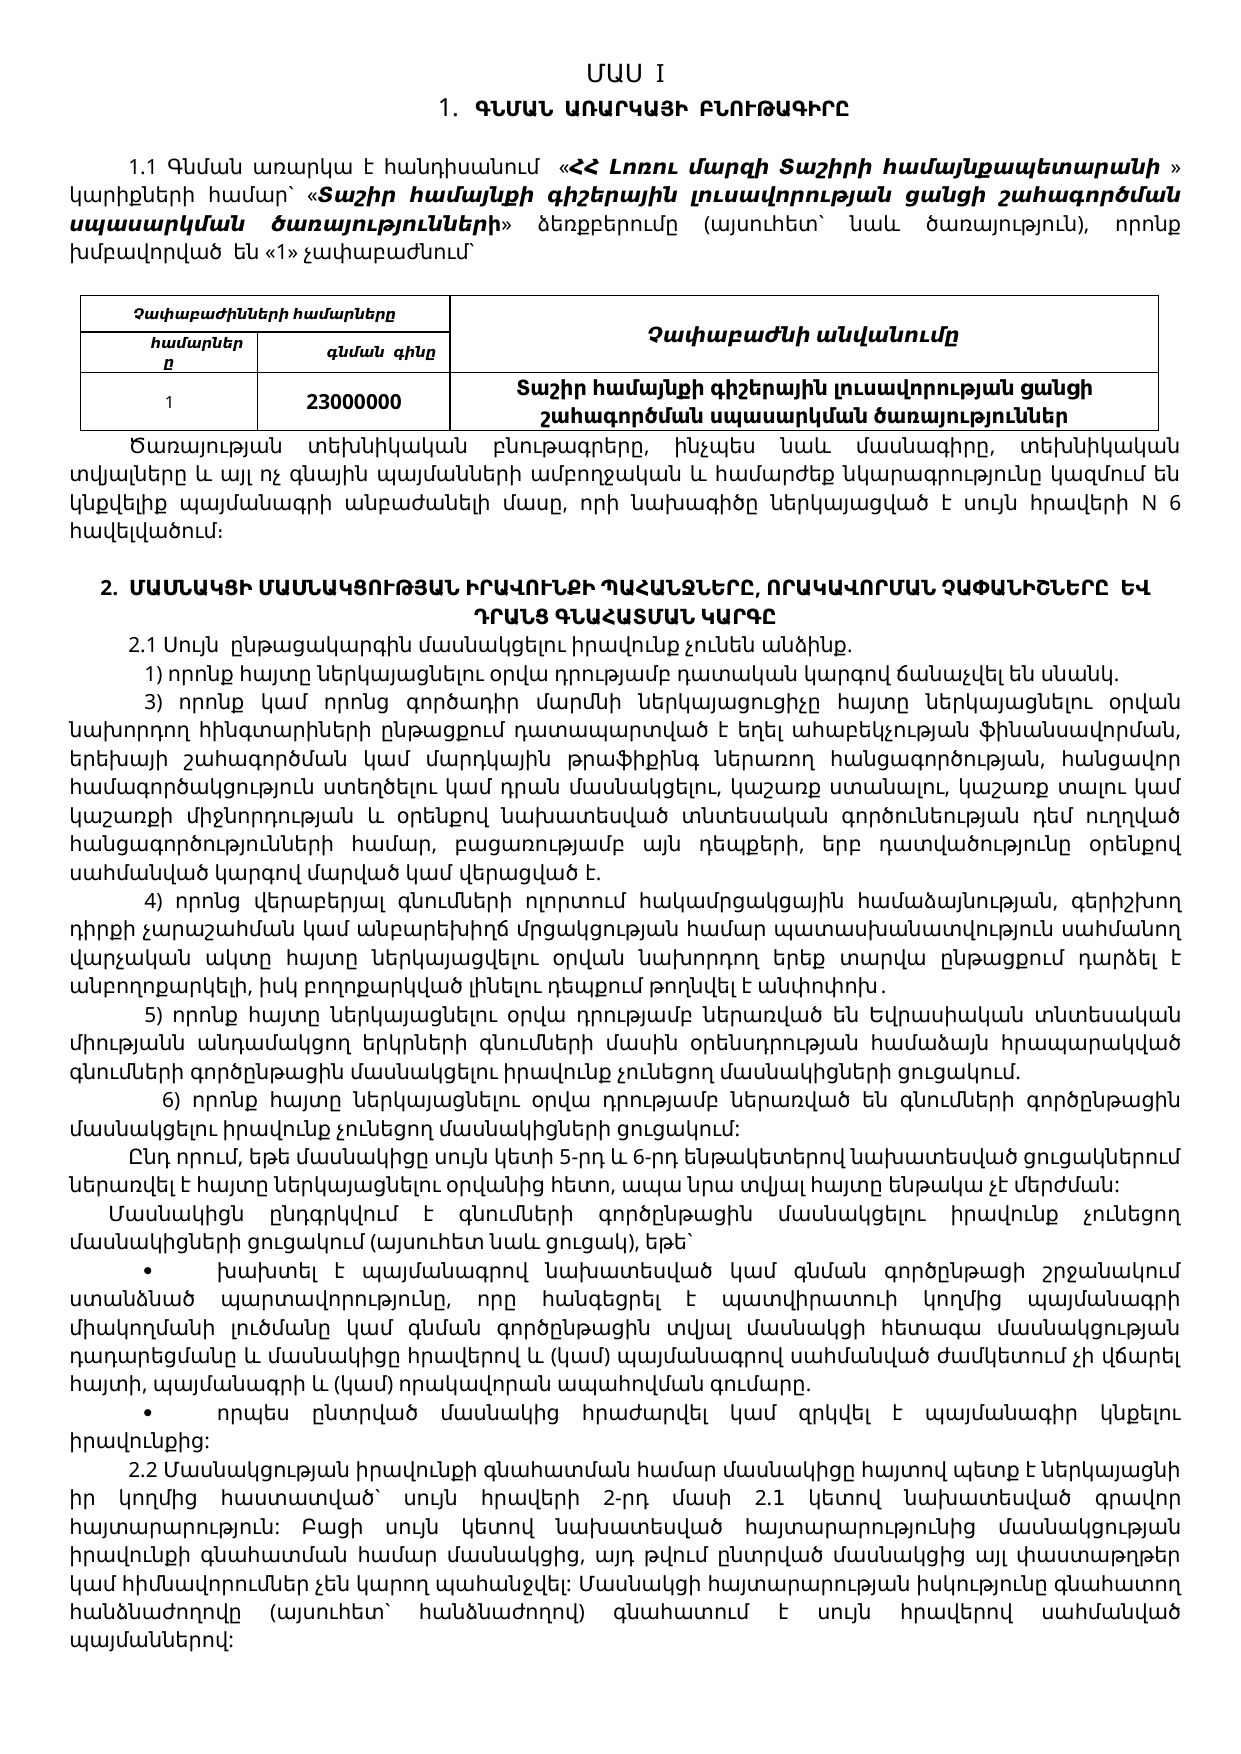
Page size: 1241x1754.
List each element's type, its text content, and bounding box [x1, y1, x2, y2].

text Ընդ որում, եթե մասնակիցը սույն կետի 5-րդ և 6-րդ ենթակետերով նախատեսված ցուցակներում ներառվել է հայտը ներկայացնելու օրվանից հետո, ապա նրա տվյալ հայտը ենթակա չէ մերժման: [69, 1142, 1181, 1199]
list որպես ընտրված մասնակից հրաժարվել կամ զրկվել է պայմանագիր կնքելու իրավունքից: [69, 1398, 1181, 1455]
text 2.2 Մասնակցության իրավունքի գնահատման համար մասնակիցը հայտով պետք է ներկայացնի իր կողմից հաստատված` սույն հրավերի 2-րդ մասի 2.1 կետով նախատեսված գրավոր հայտարարություն: Բացի սույն կետով նախատեսված հայտարարությունից մասնակցության իրավունքի գնահատման համար մասնակցից, այդ թվում ընտրված մասնակցից այլ փաստաթղթեր կամ հիմնավորումներ չեն կարող պահանջվել: Մասնակցի հայտարարության իսկությունը գնահատող հանձնաժողովը (այսուհետ` հանձնաժողով) գնահատում է սույն հրավերով սահմանված պայմաններով: [69, 1455, 1181, 1654]
table_cell համարները [81, 333, 257, 372]
table_cell Տաշիր համայնքի գիշերային լուսավորության ցանցի շահագործման սպասարկման ծառայություններ [451, 373, 1158, 430]
text Ծառայության տեխնիկական բնութագրերը, ինչպես նաև մասնագիրը, տեխնիկական տվյալները և այլ ոչ գնային պայմանների ամբողջական և համարժեք նկարագրությունը կազմում են կնքվելիք պայմանագրի անբաժանելի մասը, որի նախագիծը ներկայացված է սույն հրավերի N 6 հավելվածում։ [69, 431, 1181, 545]
text Մասնակիցն ընդգրկվում է գնումների գործընթացին մասնակցելու իրավունք չունեցող մասնակիցների ցուցակում (այսուհետ նաև ցուցակ), եթե` [69, 1199, 1181, 1256]
text 1) որոնք հայտը ներկայացնելու օրվա դրությամբ դատական կարգով ճանաչվել են սնանկ. [69, 659, 1181, 687]
table_header Չափաբաժնի անվանումը [451, 296, 1158, 372]
text 2.1 Սույն ընթացակարգին մասնակցելու իրավունք չունեն անձինք. [69, 630, 1181, 659]
table_cell 23000000 [258, 373, 449, 430]
list խախտել է պայմանագրով նախատեսված կամ գնման գործընթացի շրջանակում ստանձնած պարտավորությունը, որը հանգեցրել է պատվիրատուի կողմից պայմանագրի միակողմանի լուծմանը կամ գնման գործընթացին տվյալ մասնակցի հետագա մասնակցության դադարեցմանը և մասնակիցը հրավերով և (կամ) պայմանագրով սահմանված ժամկետում չի վճարել հայտի, պայմանագրի և (կամ) որակավորան ապահովման գումարը. [69, 1256, 1181, 1398]
table_header Չափաբաժինների համարները [81, 296, 449, 331]
table_cell 1 [81, 373, 257, 430]
text ՄԱՍ I [69, 56, 1181, 89]
text 5) որոնք հայտը ներկայացնելու օրվա դրությամբ ներառված են Եվրասիական տնտեսական միությանն անդամակցող երկրների գնումների մասին օրենսդրության համաձայն հրապարակված գնումների գործընթացին մասնակցելու իրավունք չունեցող մասնակիցների ցուցակում. [69, 1000, 1181, 1085]
text 4) որոնց վերաբերյալ գնումների ոլորտում հակամրցակցային համաձայնության, գերիշխող դիրքի չարաշահման կամ անբարեխիղճ մրցակցության համար պատասխանատվություն սահմանող վարչական ակտը հայտը ներկայացվելու օրվան նախորդող երեք տարվա ընթացքում դարձել է անբողոքարկելի, իսկ բողոքարկված լինելու դեպքում թողնվել է անփոփոխ․ [69, 886, 1181, 1000]
subtitle 1.1 Գնման առարկա է հանդիսանում «ՀՀ Լոռու մարզի Տաշիրի համայնքապետարանի » կարիքների համար` «Տաշիր համայնքի գիշերային լուսավորության ցանցի շահագործման սպասարկման ծառայությունների» ձեռքբերումը (այսուհետ` նաև ծառայություն), որոնք խմբավորված են «1» չափաբաժնում` [69, 152, 1181, 266]
text 6) որոնք հայտը ներկայացնելու օրվա դրությամբ ներառված են գնումների գործընթացին մասնակցելու իրավունք չունեցող մասնակիցների ցուցակում: [69, 1085, 1181, 1142]
text 2. ՄԱՍՆԱԿՑԻ ՄԱՍՆԱԿՑՈՒԹՅԱՆ ԻՐԱՎՈՒՆՔԻ ՊԱՀԱՆՋՆԵՐԸ, ՈՐԱԿԱՎՈՐՄԱՆ ՉԱՓԱՆԻՇՆԵՐԸ ԵՎ ԴՐԱՆՑ ԳՆԱՀԱՏՄԱՆ ԿԱՐԳԸ [69, 573, 1181, 630]
text 3) որոնք կամ որոնց գործադիր մարմնի ներկայացուցիչը հայտը ներկայացնելու օրվան նախորդող հինգտարիների ընթացքում դատապարտված է եղել ահաբեկչության ֆինանսավորման, երեխայի շահագործման կամ մարդկային թրաֆիքինգ ներառող հանցագործության, հանցավոր համագործակցություն ստեղծելու կամ դրան մասնակցելու, կաշառք ստանալու, կաշառք տալու կամ կաշառքի միջնորդության և օրենքով նախատեսված տնտեսական գործունեության դեմ ուղղված հանցագործությունների համար, բացառությամբ այն դեպքերի, երբ դատվածությունը օրենքով սահմանված կարգով մարված կամ վերացված է. [69, 687, 1181, 886]
list ԳՆՄԱՆ ԱՌԱՐԿԱՅԻ ԲՆՈՒԹԱԳԻՐԸ [107, 89, 1181, 124]
table_cell գնման գինը [258, 333, 449, 372]
